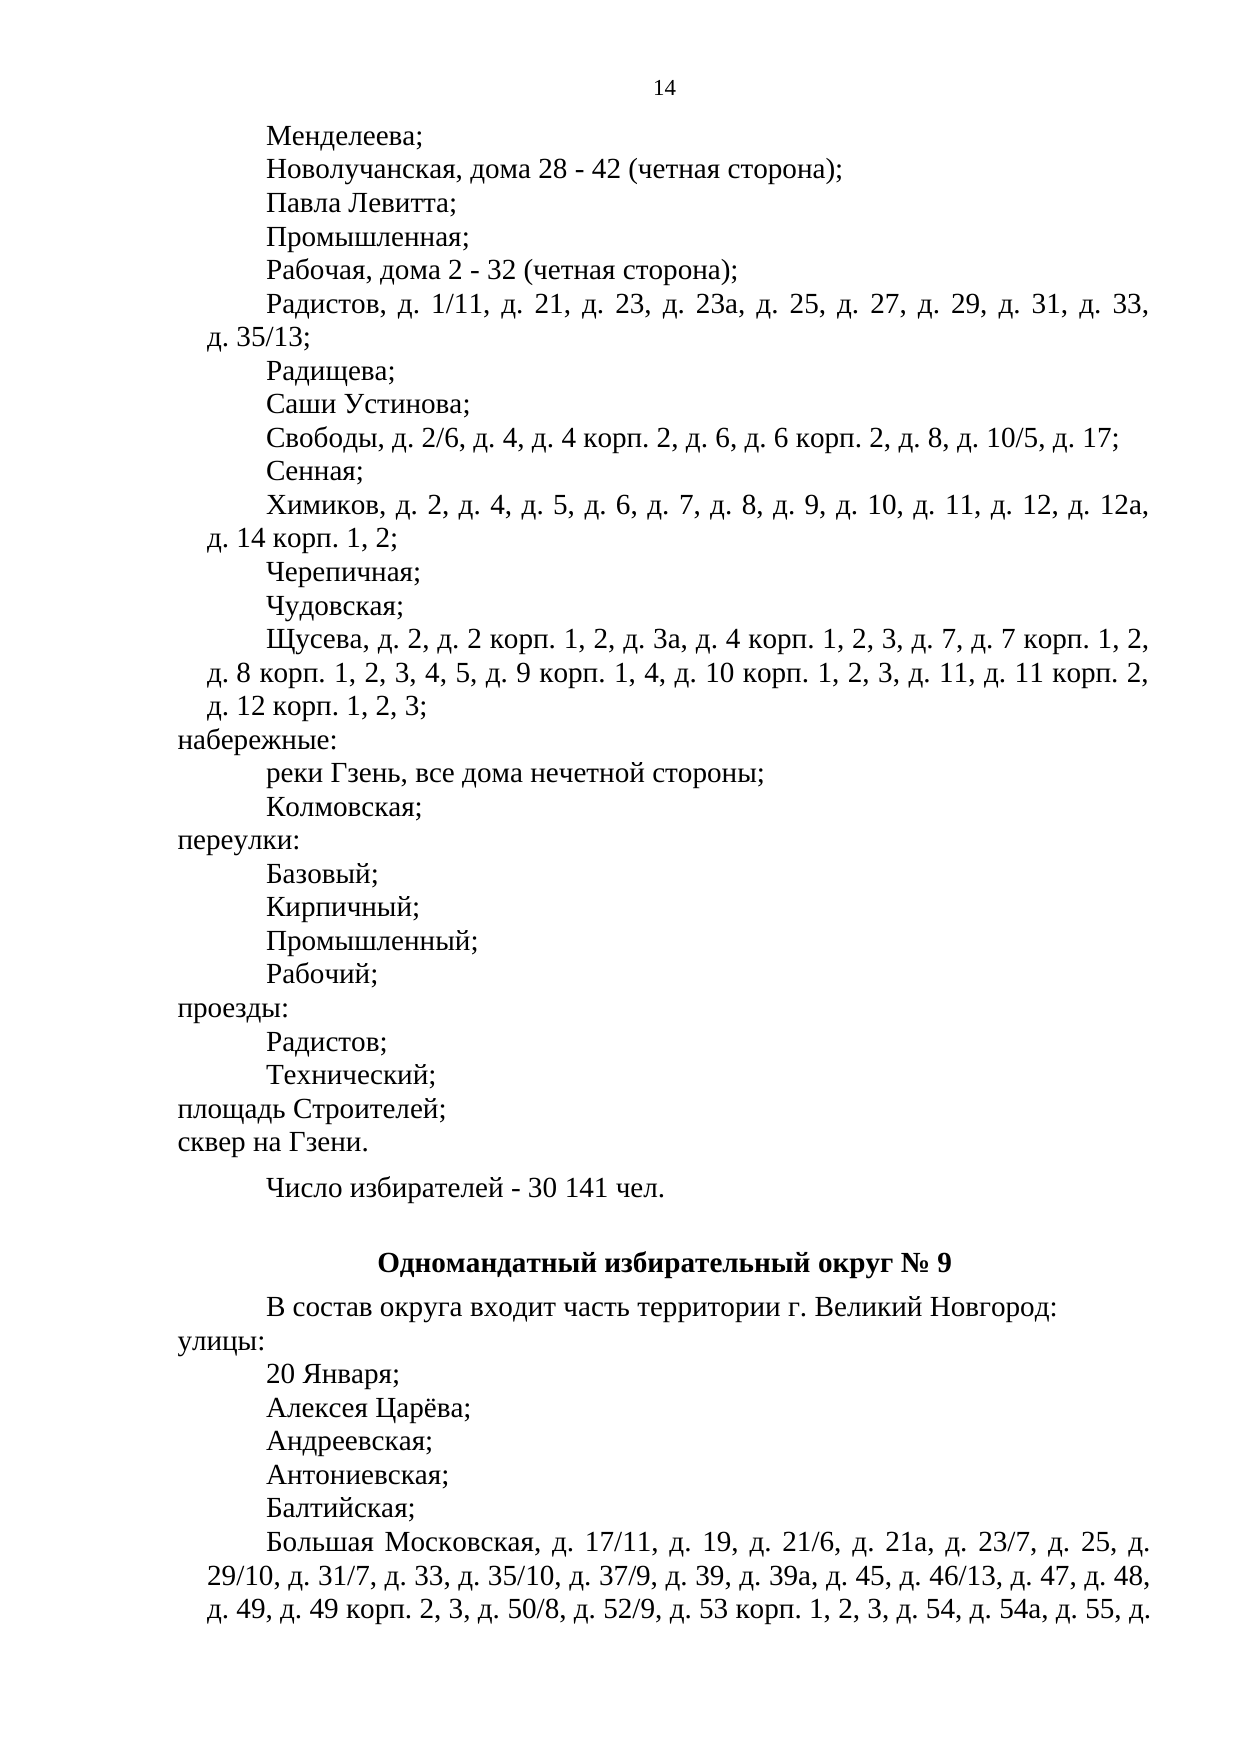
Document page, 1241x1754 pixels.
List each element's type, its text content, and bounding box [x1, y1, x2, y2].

text Саши Устинова; [207, 386, 1152, 420]
text Радистов, д. 1/11, д. 21, д. 23, д. 23а, д. 25, д. 27, д. 29, д. 31, д. 33, д. 35/13; [207, 286, 1152, 353]
text Павла Левитта; [207, 185, 1152, 219]
text Промышленный; [207, 923, 1152, 957]
text Число избирателей - 30 141 чел. [207, 1170, 1152, 1204]
text реки Гзень, все дома нечетной стороны; [207, 755, 1152, 789]
text Кирпичный; [207, 889, 1152, 923]
text Промышленная; [207, 219, 1152, 252]
text Рабочий; [207, 957, 1152, 990]
text 20 Января; [207, 1356, 1152, 1390]
text Колмовская; [207, 789, 1152, 822]
subtitle Одномандатный избирательный округ № 9 [177, 1246, 1152, 1279]
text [207, 1524, 1152, 1625]
text Радищева; [207, 353, 1152, 386]
text Черепичная; [207, 554, 1152, 588]
text улицы: [177, 1323, 1152, 1356]
text Щусева, д. 2, д. 2 корп. 1, 2, д. 3а, д. 4 корп. 1, 2, 3, д. 7, д. 7 корп. 1, 2, д. 8 корп. 1, 2, 3, 4, 5, д. 9 корп. 1, 4, д. 10 корп. 1, 2, 3, д. 11, д. 11 корп. 2, д. 12 корп. 1, 2, 3; [207, 621, 1152, 722]
text площадь Строителей; [177, 1091, 1152, 1124]
text Химиков, д. 2, д. 4, д. 5, д. 6, д. 7, д. 8, д. 9, д. 10, д. 11, д. 12, д. 12а, д. 14 корп. 1, 2; [207, 487, 1152, 554]
text Алексея Царёва; [207, 1390, 1152, 1423]
text Радистов; [207, 1024, 1152, 1057]
text Новолучанская, дома 28 - 42 (четная сторона); [207, 152, 1152, 185]
text Менделеева; [207, 118, 1152, 152]
text Свободы, д. 2/6, д. 4, д. 4 корп. 2, д. 6, д. 6 корп. 2, д. 8, д. 10/5, д. 17; [207, 420, 1152, 453]
text Андреевская; [207, 1423, 1152, 1457]
text Балтийская; [207, 1491, 1152, 1524]
text Технический; [207, 1057, 1152, 1091]
text переулки: [177, 822, 1152, 856]
text В состав округа входит часть территории г. Великий Новгород: [207, 1285, 1152, 1323]
text проезды: [177, 990, 1152, 1024]
text Сенная; [207, 453, 1152, 487]
text Чудовская; [207, 588, 1152, 621]
text Базовый; [207, 856, 1152, 889]
text Рабочая, дома 2 - 32 (четная сторона); [207, 252, 1152, 286]
text сквер на Гзени. [177, 1124, 1152, 1158]
text набережные: [177, 722, 1152, 755]
text Антониевская; [207, 1457, 1152, 1491]
